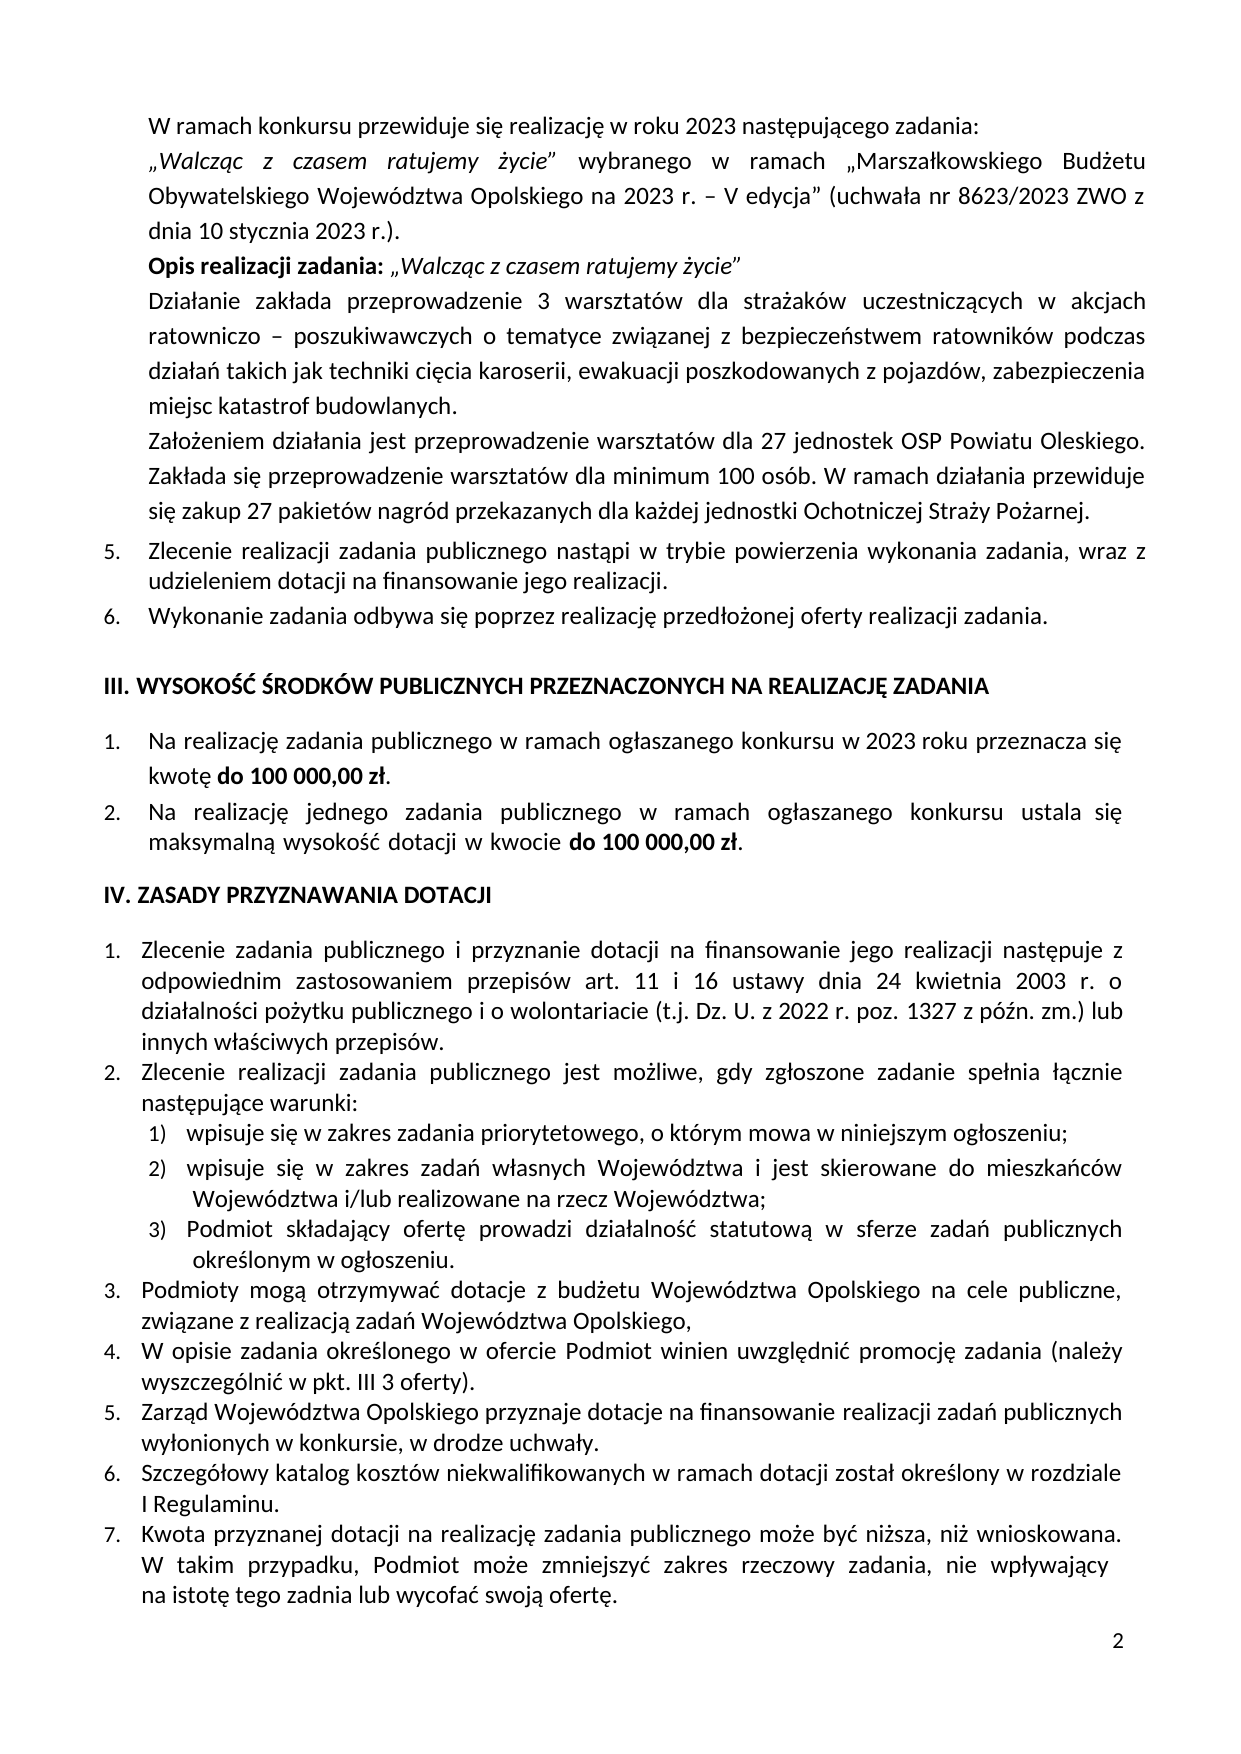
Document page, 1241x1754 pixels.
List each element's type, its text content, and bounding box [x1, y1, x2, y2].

list wpisuje się w zakres zadania priorytetowego, o którym mowa w niniejszym ogłoszeniu; [148, 1118, 1146, 1148]
list Wykonanie zadania odbywa się poprzez realizację przedłożonej oferty realizacji zadania. [103, 600, 1146, 631]
list W opisie zadania określonego w ofercie Podmiot winien uwzględnić promocję zadania (należy wyszczególnić w pkt. III 3 oferty). [103, 1335, 1123, 1396]
list Założeniem działania jest przeprowadzenie warsztatów dla 27 jednostek OSP Powiatu Oleskiego. Zakłada się przeprowadzenie warsztatów dla minimum 100 osób. W ramach działania przewiduje się zakup 27 pakietów nagród przekazanych dla każdej jednostki Ochotniczej Straży Pożarnej. [148, 425, 1146, 526]
list Opis realizacji zadania: „Walcząc z czasem ratujemy życie” [148, 250, 1146, 281]
list Działanie zakłada przeprowadzenie 3 warsztatów dla strażaków uczestniczących w akcjach ratowniczo – poszukiwawczych o tematyce związanej z bezpieczeństwem ratowników podczas działań takich jak techniki cięcia karoserii, ewakuacji poszkodowanych z pojazdów, zabezpieczenia miejsc katastrof budowlanych. [148, 285, 1146, 421]
list Kwota przyznanej dotacji na realizację zadania publicznego może być niższa, niż wnioskowana. W takim przypadku, Podmiot może zmniejszyć zakres rzeczowy zadania, nie wpływający na istotę tego zadnia lub wycofać swoją ofertę. [103, 1518, 1123, 1610]
list wpisuje się w zakres zadań własnych Województwa i jest skierowane do mieszkańców Województwa i/lub realizowane na rzecz Województwa; [148, 1152, 1123, 1213]
list W ramach konkursu przewiduje się realizację w roku 2023 następującego zadania: [148, 110, 1146, 141]
list Podmioty mogą otrzymywać dotacje z budżetu Województwa Opolskiego na cele publiczne, związane z realizacją zadań Województwa Opolskiego, [103, 1274, 1123, 1335]
text kwotę do 100 000,00 zł. [148, 760, 1146, 791]
list Na realizację zadania publicznego w ramach ogłaszanego konkursu w 2023 roku przeznacza się [103, 725, 1146, 756]
list Zlecenie realizacji zadania publicznego nastąpi w trybie powierzenia wykonania zadania, wraz z udzieleniem dotacji na finansowanie jego realizacji. [103, 535, 1146, 596]
subtitle WYSOKOŚĆ ŚRODKÓW PUBLICZNYCH PRZEZNACZONYCH NA REALIZACJĘ ZADANIA [103, 670, 1146, 700]
list Zlecenie zadania publicznego i przyznanie dotacji na finansowanie jego realizacji następuje z odpowiednim zastosowaniem przepisów art. 11 i 16 ustawy dnia 24 kwietnia 2003 r. o działalności pożytku publicznego i o wolontariacie (t.j. Dz. U. z 2022 r. poz. 1327 z późn. zm.) lub innych właściwych przepisów. [103, 934, 1123, 1057]
list Podmiot składający ofertę prowadzi działalność statutową w sferze zadań publicznych określonym w ogłoszeniu. [148, 1213, 1123, 1274]
list Zlecenie realizacji zadania publicznego jest możliwe, gdy zgłoszone zadanie spełnia łącznie następujące warunki: [103, 1057, 1123, 1118]
list Szczegółowy katalog kosztów niekwalifikowanych w ramach dotacji został określony w rozdziale I Regulaminu. [103, 1457, 1123, 1518]
list Na realizację jednego zadania publicznego w ramach ogłaszanego konkursu ustala się maksymalną wysokość dotacji w kwocie do 100 000,00 zł. [103, 796, 1123, 857]
subtitle ZASADY PRZYZNAWANIA DOTACJI [103, 879, 1146, 909]
list Zarząd Województwa Opolskiego przyznaje dotacje na finansowanie realizacji zadań publicznych wyłonionych w konkursie, w drodze uchwały. [103, 1396, 1123, 1457]
list „Walcząc z czasem ratujemy życie” wybranego w ramach „Marszałkowskiego Budżetu Obywatelskiego Województwa Opolskiego na 2023 r. – V edycja” (uchwała nr 8623/2023 ZWO z dnia 10 stycznia 2023 r.). [148, 145, 1146, 246]
